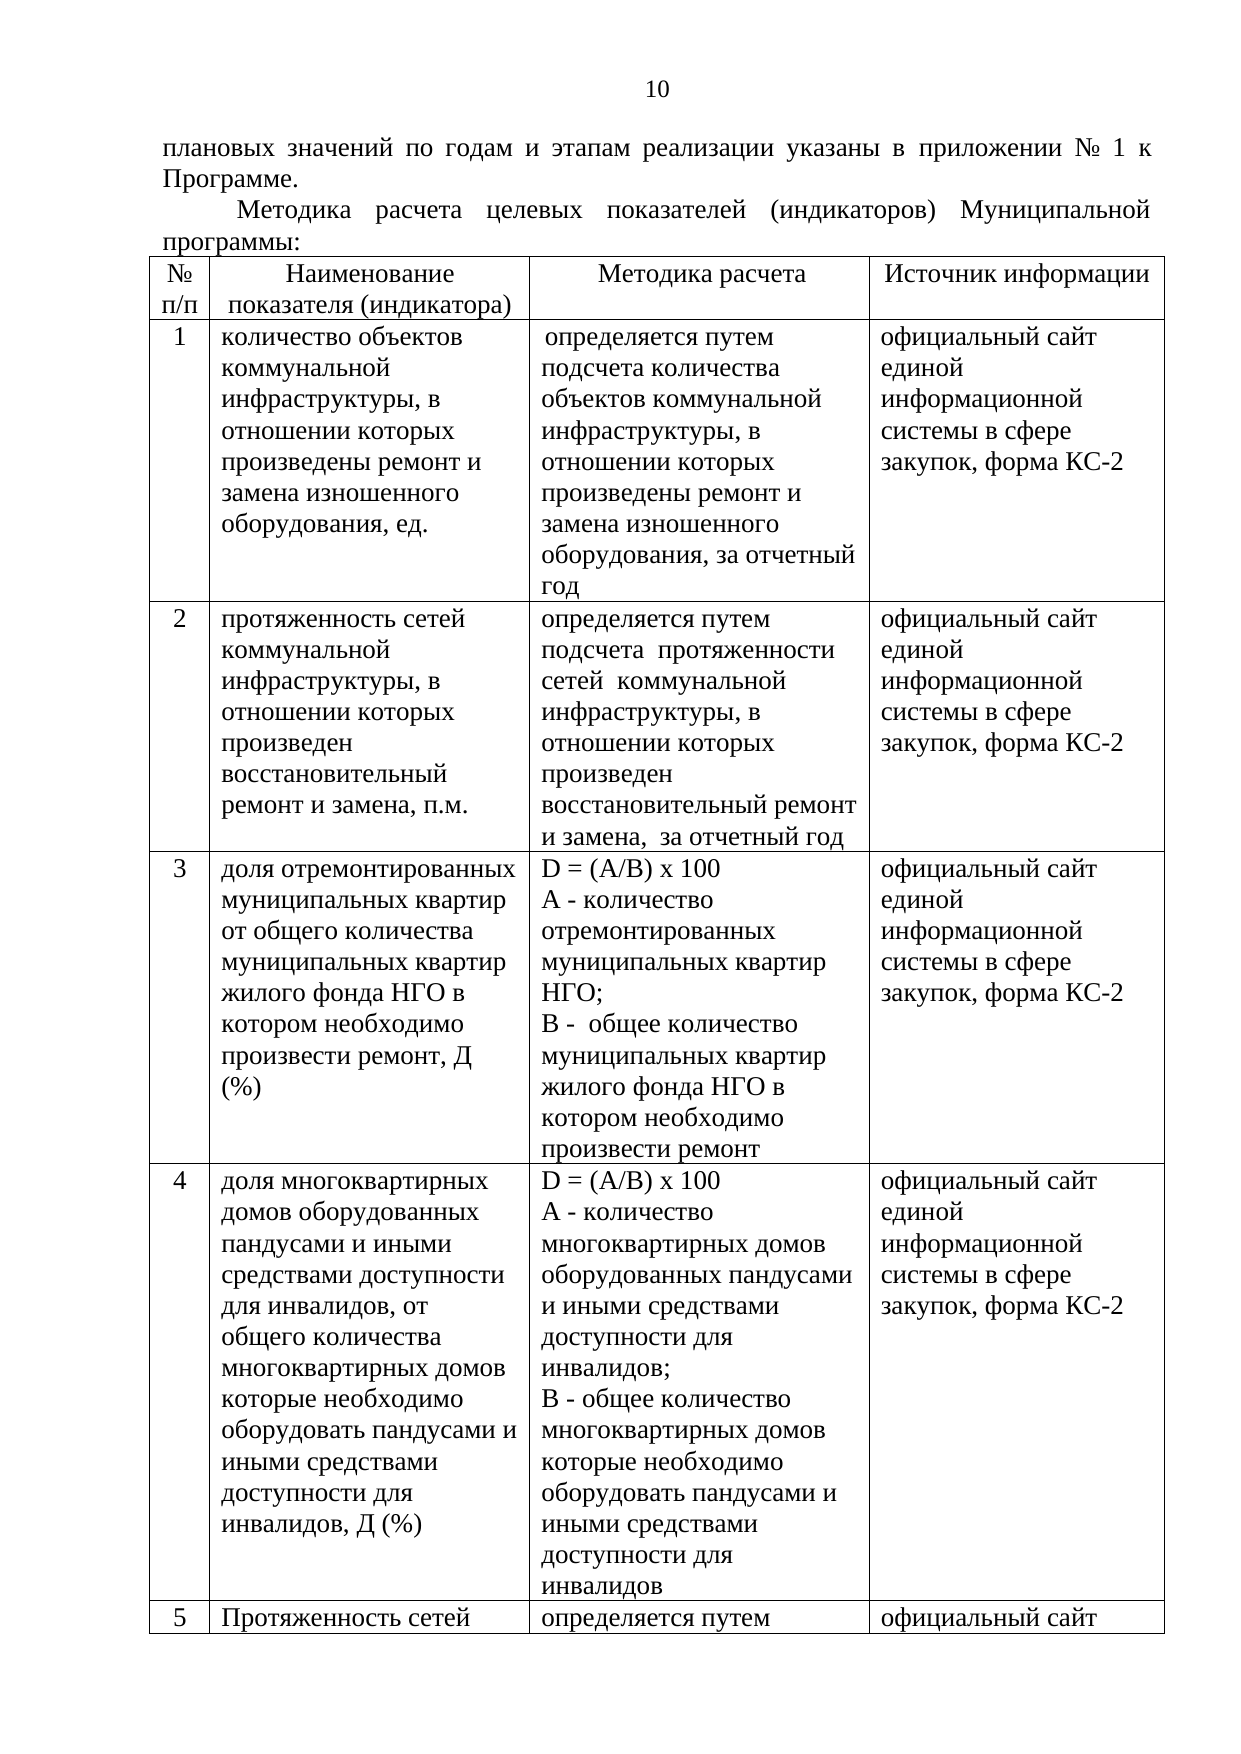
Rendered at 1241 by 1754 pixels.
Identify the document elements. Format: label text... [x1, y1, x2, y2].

table_header № п/п [150, 257, 209, 319]
table_cell доля отремонтированных муниципальных квартир от общего количества муниципальных квартир жилого фонда НГО в котором необходимо произвести ремонт, Д (%) [210, 852, 529, 1163]
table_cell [870, 1601, 1164, 1633]
table_cell определяется путем подсчета количества объектов коммунальной инфраструктуры, в отношении которых произведены ремонт и замена изношенного оборудования, за отчетный год [530, 320, 869, 601]
table_cell определяется путем подсчета протяженности сетей коммунальной инфраструктуры, в отношении которых произведен восстановительный ремонт и замена, за отчетный год [530, 602, 869, 851]
table_cell 2 [150, 602, 209, 851]
table_cell количество объектов коммунальной инфраструктуры, в отношении которых произведены ремонт и замена изношенного оборудования, ед. [210, 320, 529, 601]
table_cell официальный сайт единой информационной системы в сфере закупок, форма КС-2 [870, 602, 1164, 851]
table_cell официальный сайт единой информационной системы в сфере закупок, форма КС-2 [870, 320, 1164, 601]
table_cell D = (A/B) x 100 A - количество многоквартирных домов оборудованных пандусами и иными средствами доступности для инвалидов; B - общее количество многоквартирных домов которые необходимо оборудовать пандусами и иными средствами доступности для инвалидов [530, 1164, 869, 1600]
table_cell 4 [150, 1164, 209, 1600]
table_cell протяженность сетей коммунальной инфраструктуры, в отношении которых произведен восстановительный ремонт и замена, п.м. [210, 602, 529, 851]
table_cell официальный сайт единой информационной системы в сфере закупок, форма КС-2 [870, 852, 1164, 1163]
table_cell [530, 1601, 869, 1633]
table_cell 5 [150, 1601, 209, 1633]
text Методика расчета целевых показателей (индикаторов) Муниципальной программы: [162, 194, 1152, 256]
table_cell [210, 1601, 529, 1633]
table_cell доля многоквартирных домов оборудованных пандусами и иными средствами доступности для инвалидов, от общего количества многоквартирных домов которые необходимо оборудовать пандусами и иными средствами доступности для инвалидов, Д (%) [210, 1164, 529, 1600]
table_cell 3 [150, 852, 209, 1163]
table_header Источник информации [870, 257, 1164, 319]
table_cell официальный сайт единой информационной системы в сфере закупок, форма КС-2 [870, 1164, 1164, 1600]
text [162, 131, 1152, 194]
table_header Наименование показателя (индикатора) [210, 257, 529, 319]
table_header Методика расчета [530, 257, 869, 319]
table_cell D = (A/B) x 100 A - количество отремонтированных муниципальных квартир НГО; B - общее количество муниципальных квартир жилого фонда НГО в котором необходимо произвести ремонт [530, 852, 869, 1163]
table_cell 1 [150, 320, 209, 601]
